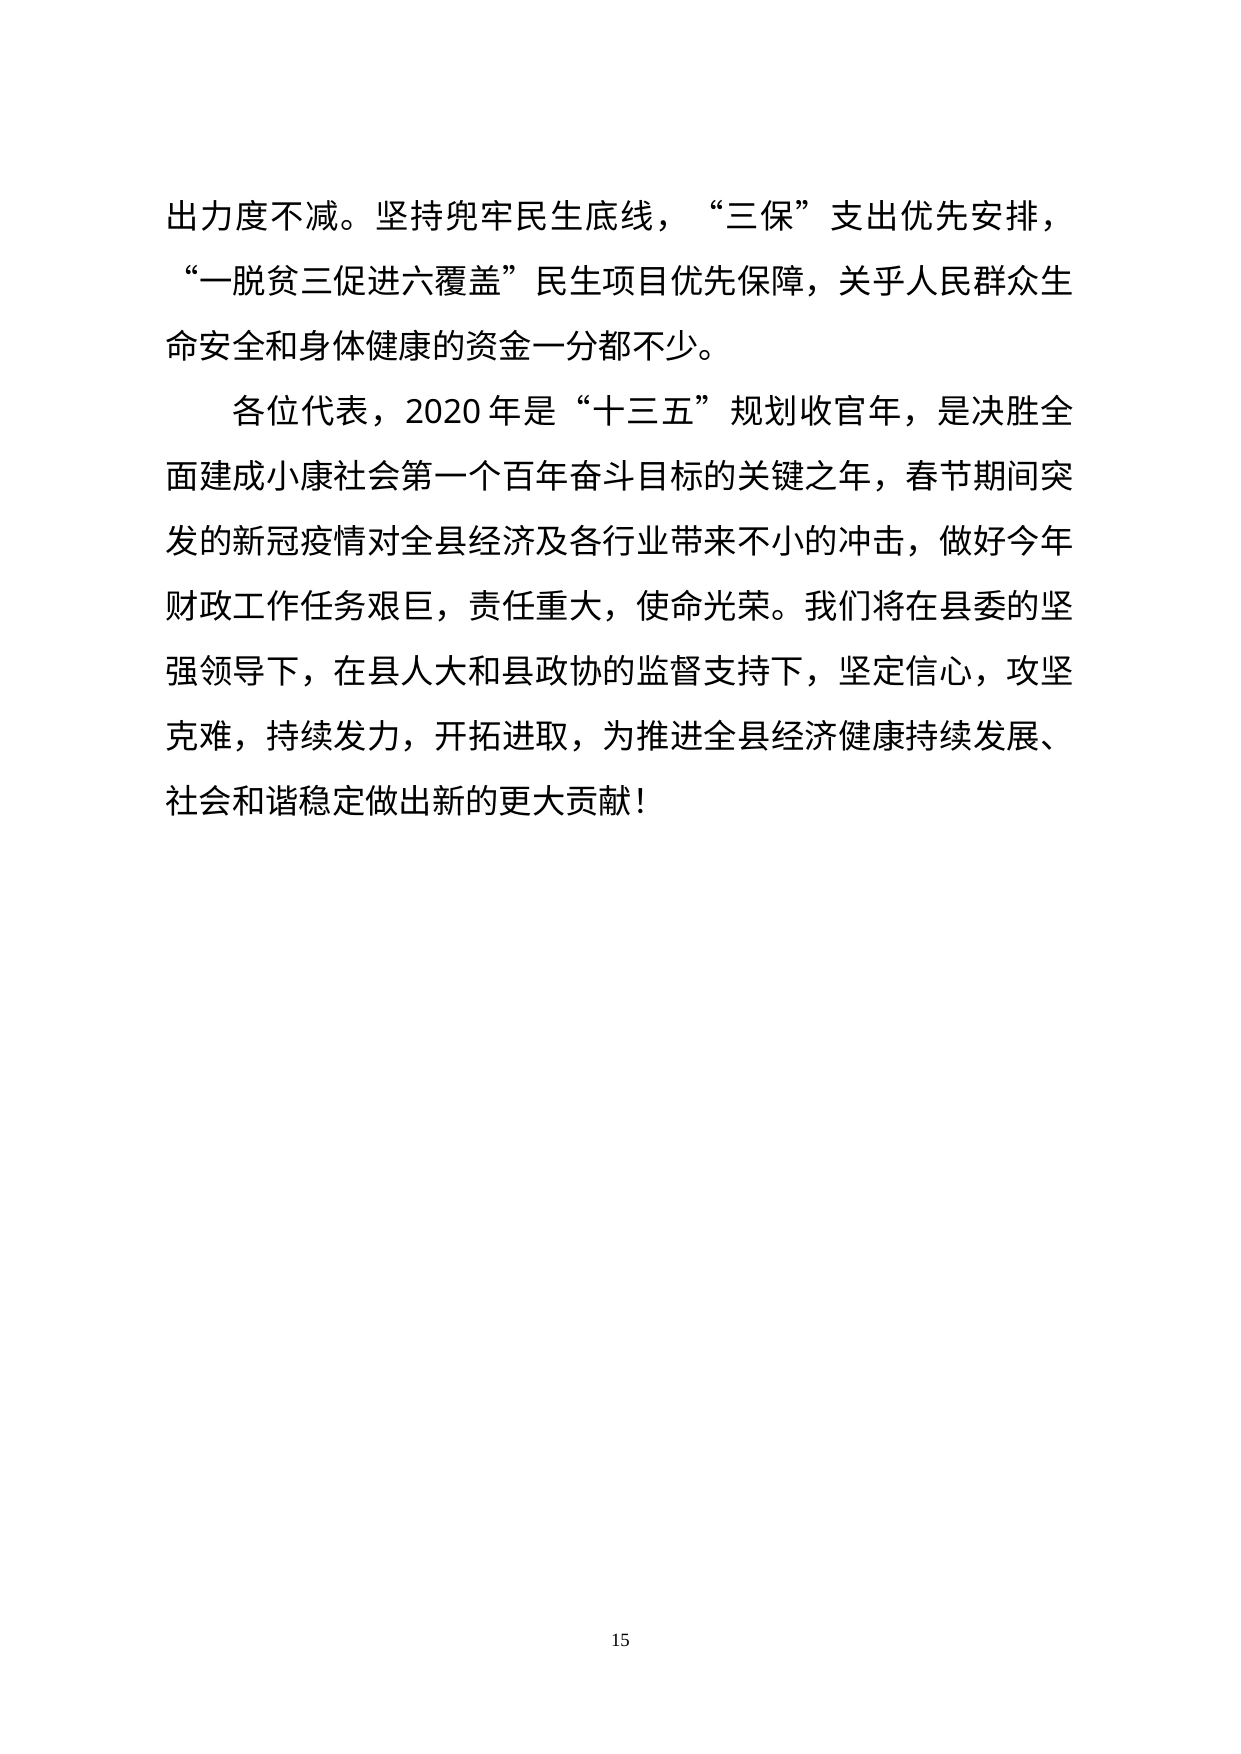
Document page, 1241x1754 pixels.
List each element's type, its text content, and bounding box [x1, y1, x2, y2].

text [165, 181, 1075, 376]
text 各位代表，2020年是“十三五”规划收官年，是决胜全面建成小康社会第一个百年奋斗目标的关键之年，春节期间突发的新冠疫情对全县经济及各行业带来不小的冲击，做好今年财政工作任务艰巨，责任重大，使命光荣。我们将在县委的坚强领导下，在县人大和县政协的监督支持下，坚定信心，攻坚克难，持续发力，开拓进取，为推进全县经济健康持续发展、社会和谐稳定做出新的更大贡献！ [165, 376, 1075, 831]
